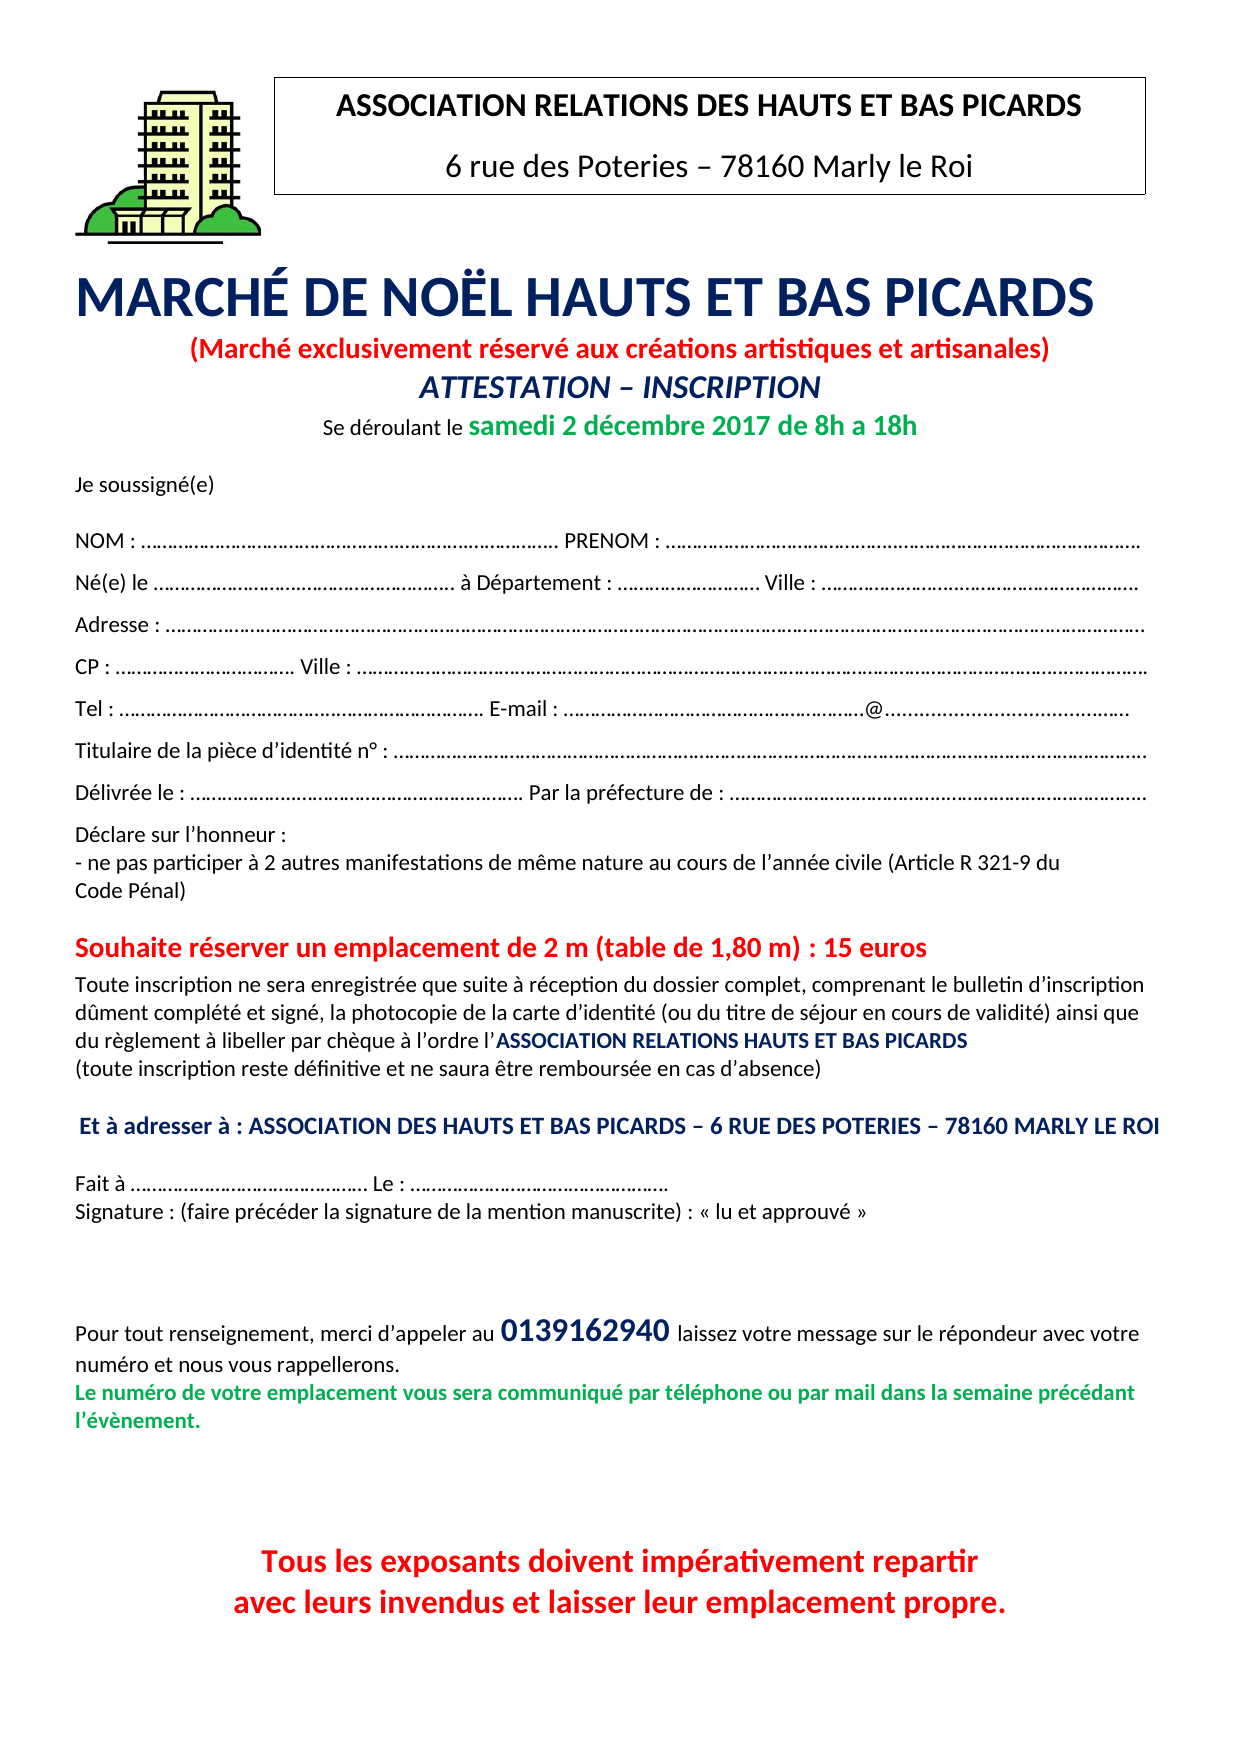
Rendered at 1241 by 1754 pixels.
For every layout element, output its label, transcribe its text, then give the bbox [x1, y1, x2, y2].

text NOM : ………………………………………….………….…………….. PRENOM : ……………………………………..………………………………………. [75, 527, 1165, 554]
text Le numéro de votre emplacement vous sera communiqué par téléphone ou par mail dans la semaine précédant [75, 1378, 1165, 1406]
text Et à adresser à : ASSOCIATION DES HAUTS ET BAS PICARDS – 6 RUE DES POTERIES – 78160 MARLY LE ROI [75, 1111, 1165, 1141]
text Tous les exposants doivent impérativement repartir [75, 1540, 1165, 1581]
text Signature : (faire précéder la signature de la mention manuscrite) : « lu et approuvé » [75, 1197, 1165, 1225]
text l’évènement. [75, 1406, 1165, 1434]
text Toute inscription ne sera enregistrée que suite à réception du dossier complet, comprenant le bulletin d’inscription [75, 970, 1165, 998]
text (Marché exclusivement réservé aux créations artistiques et artisanales) [75, 331, 1165, 366]
text - ne pas participer à 2 autres manifestations de même nature au cours de l’année civile (Article R 321-9 du [75, 848, 1165, 876]
text Fait à ……………………………………… Le : …………………………………………. [75, 1169, 1165, 1197]
text dûment complété et signé, la photocopie de la carte d’identité (ou du titre de séjour en cours de validité) ainsi que [75, 998, 1165, 1026]
subtitle Souhaite réserver un emplacement de 2 m (table de 1,80 m) : 15 euros [75, 929, 1165, 965]
text CP : ……………………………. Ville : ……………………………………………………………………………………………………………………..……………. [75, 652, 1165, 681]
text Pour tout renseignement, merci d’appeler au 0139162940 laissez votre message sur le répondeur avec votre numéro et nous vous rappellerons. [75, 1309, 1165, 1378]
text Se déroulant le samedi 2 décembre 2017 de 8h a 18h [75, 407, 1165, 442]
text MARCHÉ DE NOËL HAUTS ET BAS PICARDS [75, 259, 1165, 331]
text Titulaire de la pièce d’identité n° : …………………………………………………………………………………………………………………………….. [75, 736, 1165, 764]
text Délivrée le : ………………..……………………………………. Par la préfecture de : …………………………………..……………………………….. [75, 778, 1165, 806]
text Adresse : …………………………………………………………………………………………………………………………………………………………………… [75, 611, 1165, 638]
text Tel : …………………………………..………………………. E-mail : …………………………………………………@.....................................…… [75, 694, 1165, 722]
text du règlement à libeller par chèque à l’ordre l’ASSOCIATION RELATIONS HAUTS ET BAS PICARDS [75, 1026, 1165, 1054]
text Déclare sur l’honneur : [75, 820, 1165, 848]
text Code Pénal) [75, 876, 1165, 904]
text Né(e) le ……………………….……………………….. à Département : ……………………… Ville : ……………………..……………………………. [75, 568, 1165, 597]
text (toute inscription reste définitive et ne saura être remboursée en cas d’absence) [75, 1054, 1165, 1082]
text avec leurs invendus et laisser leur emplacement propre. [75, 1581, 1165, 1622]
text Je soussigné(e) [75, 471, 1165, 498]
text ATTESTATION – INSCRIPTION [75, 366, 1165, 407]
